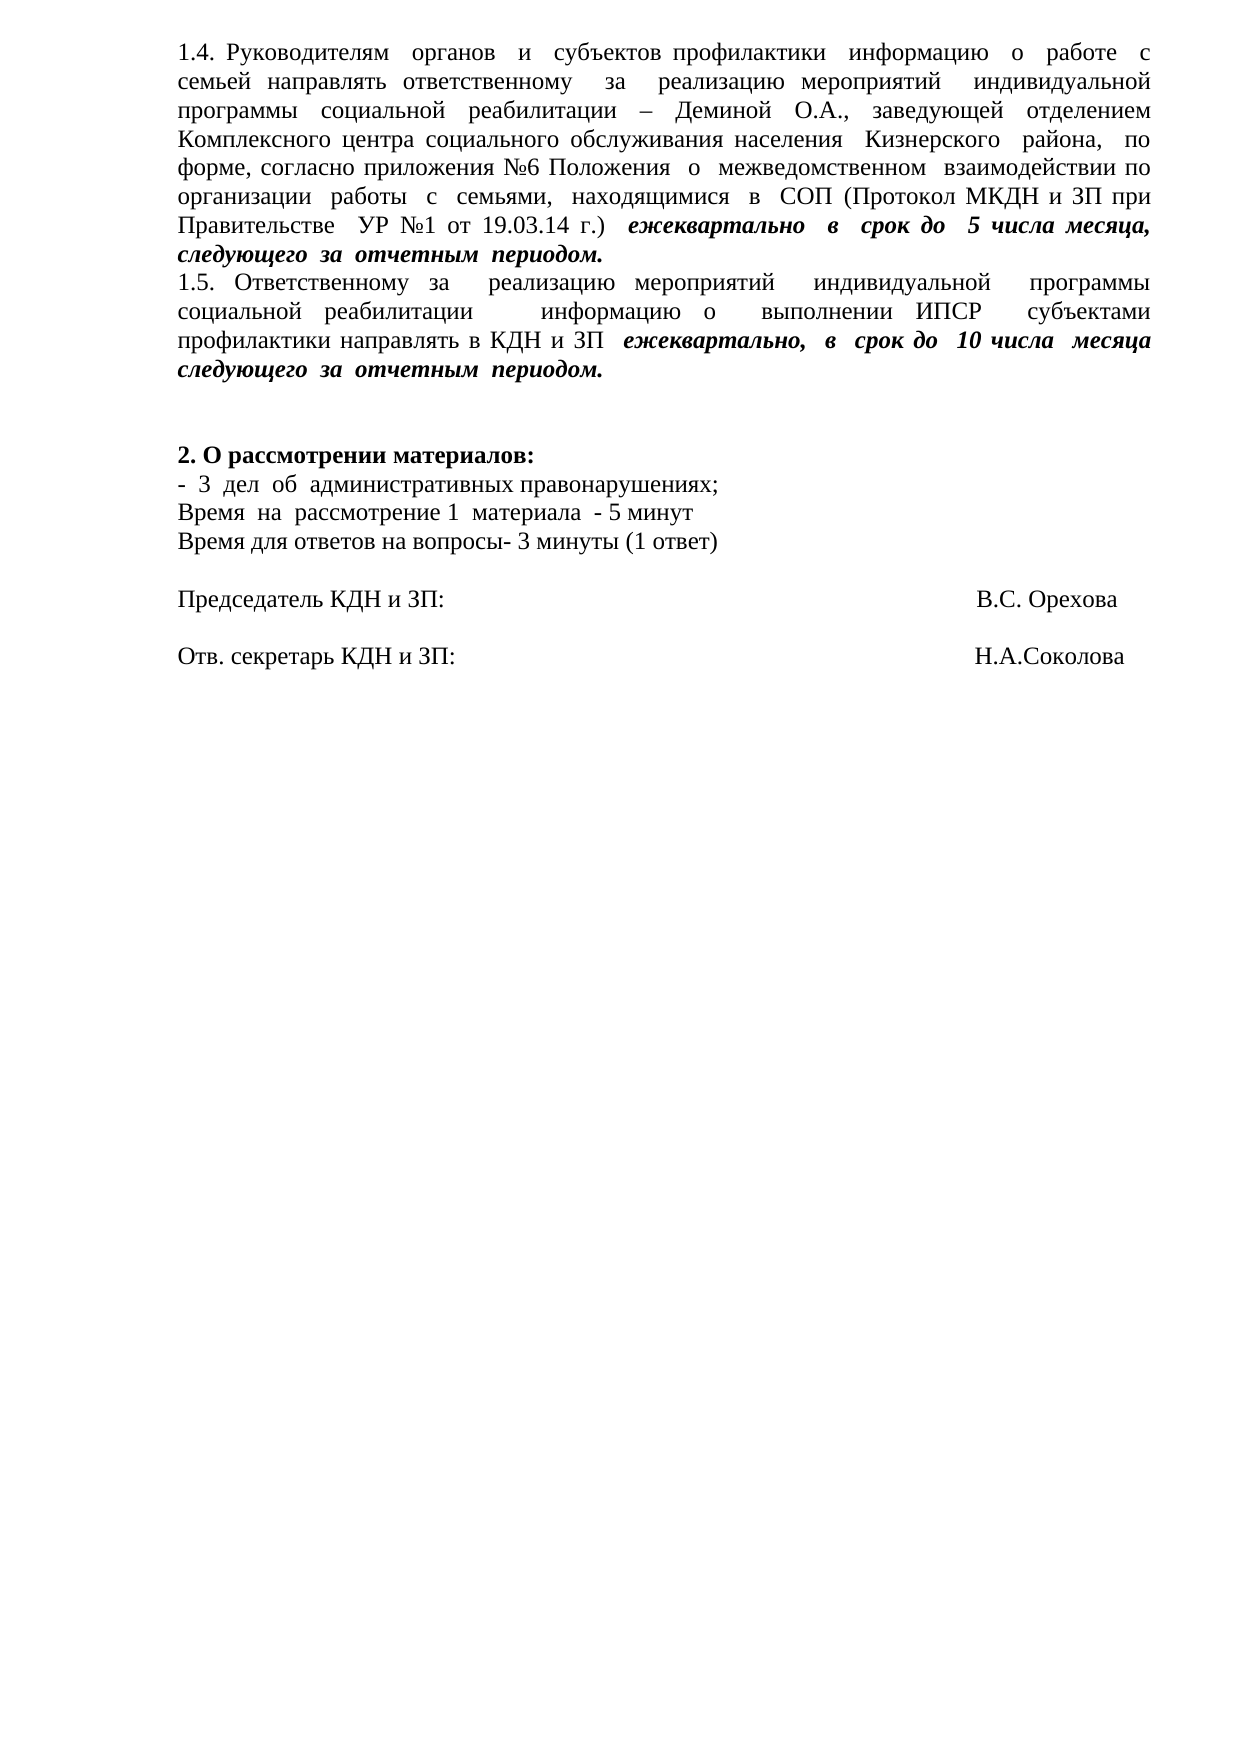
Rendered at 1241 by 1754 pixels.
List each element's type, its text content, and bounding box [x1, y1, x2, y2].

text Председатель КДН и ЗП: В.С. Орехова [177, 584, 1152, 612]
text 1.4. Руководителям органов и субъектов профилактики информацию о работе с семьей направлять ответственному за реализацию мероприятий индивидуальной программы социальной реабилитации – Деминой О.А., заведующей отделением Комплексного центра социального обслуживания населения Кизнерского района, по форме, согласно приложения №6 Положения о межведомственном взаимодействии по организации работы с семьями, находящимися в СОП (Протокол МКДН и ЗП при Правительстве УР №1 от 19.03.14 г.) ежеквартально в срок до 5 числа месяца, следующего за отчетным периодом. [177, 37, 1152, 267]
text 2. О рассмотрении материалов: [177, 440, 1152, 469]
text Время для ответов на вопросы- 3 минуты (1 ответ) [177, 526, 1152, 555]
text 1.5. Ответственному за реализацию мероприятий индивидуальной программы социальной реабилитации информацию о выполнении ИПСР субъектами профилактики направлять в КДН и ЗП ежеквартально, в срок до 10 числа месяца следующего за отчетным периодом. [177, 267, 1152, 382]
text - 3 дел об административных правонарушениях; [177, 469, 1152, 497]
text Отв. секретарь КДН и ЗП: Н.А.Соколова [177, 641, 1152, 670]
text Время на рассмотрение 1 материала - 5 минут [177, 497, 1152, 526]
